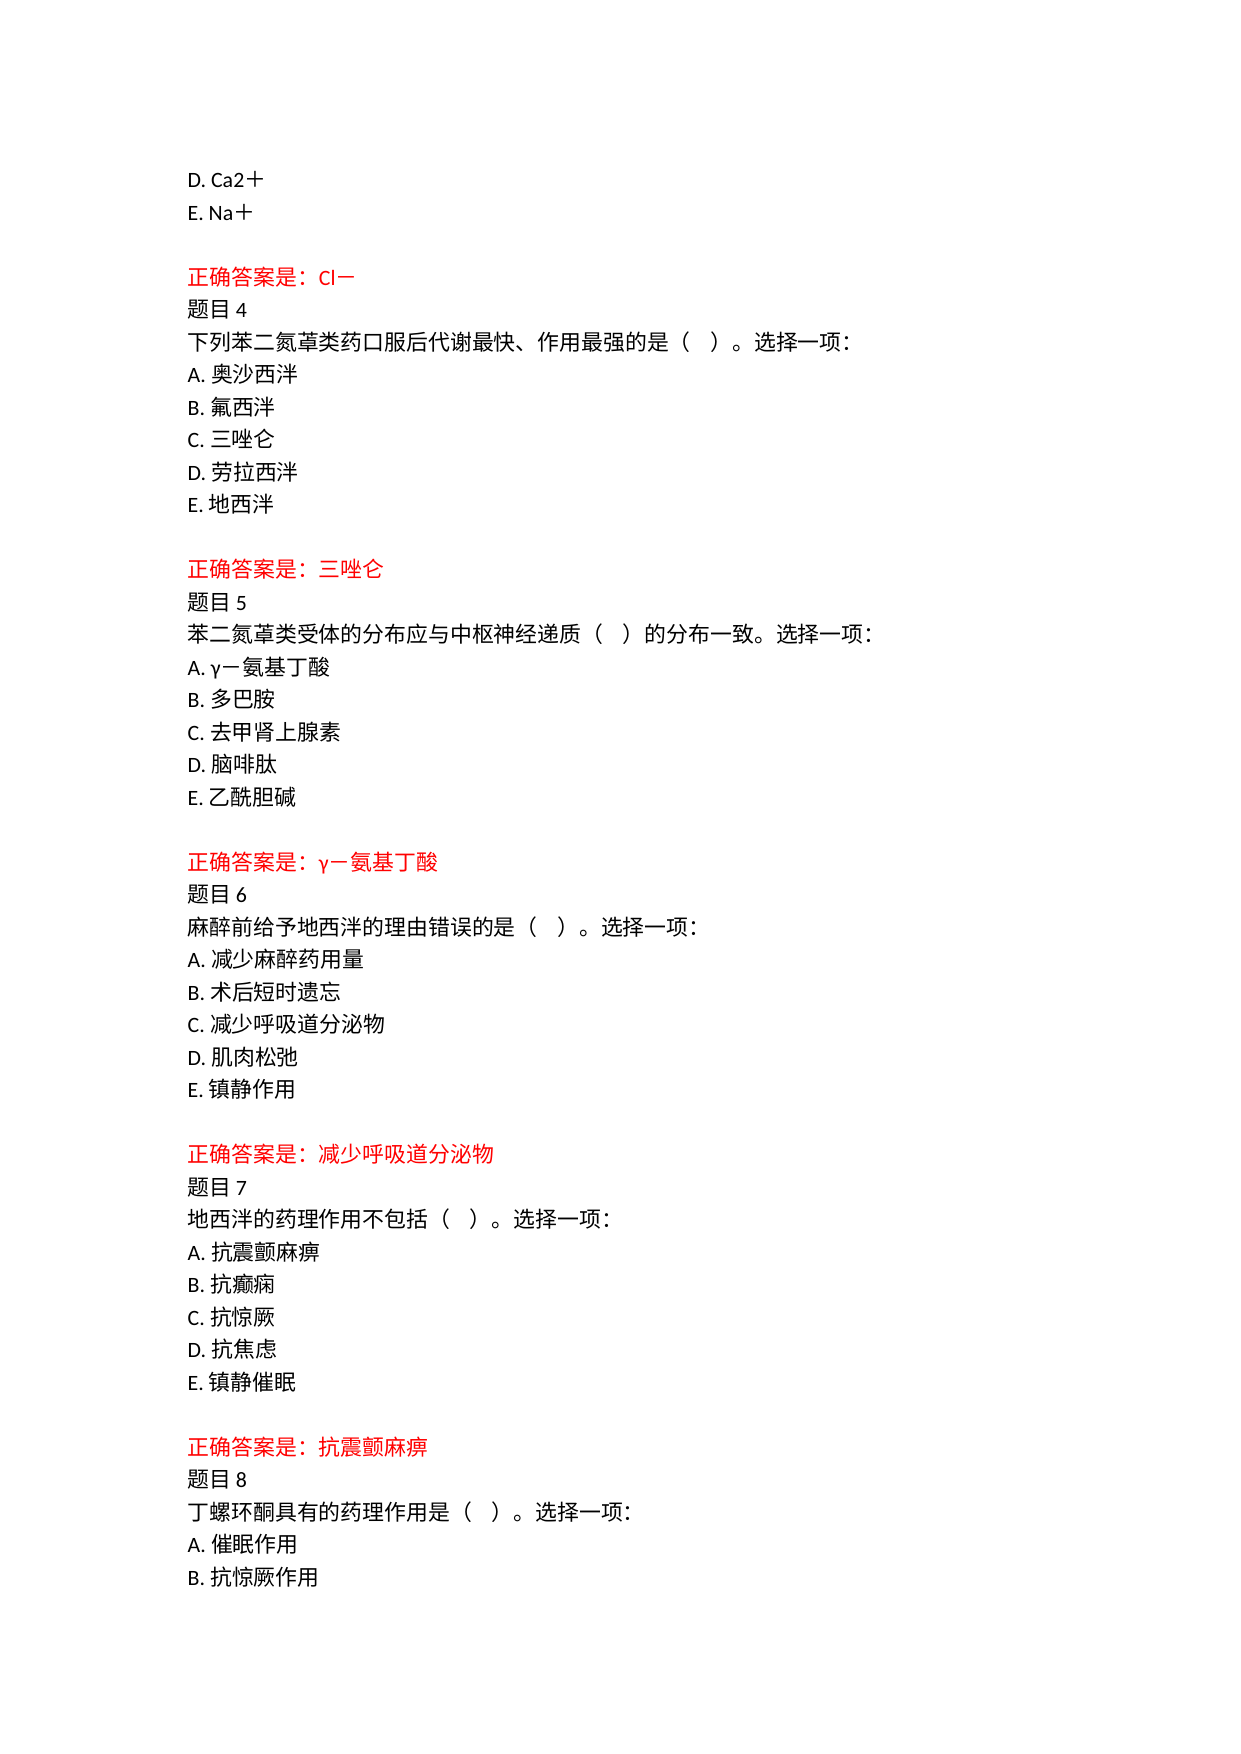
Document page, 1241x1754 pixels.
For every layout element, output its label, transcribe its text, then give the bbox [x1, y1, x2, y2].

text D. 抗焦虑 [187, 1332, 1053, 1364]
text D. 劳拉西泮 [187, 454, 1053, 487]
text E. Na＋ [187, 194, 1053, 227]
text B. 氟西泮 [187, 389, 1053, 422]
text B. 术后短时遗忘 [187, 974, 1053, 1007]
text E. 乙酰胆碱 [187, 779, 1053, 812]
text D. Ca2＋ [187, 162, 1053, 194]
text 正确答案是：抗震颤麻痹 [187, 1429, 1053, 1462]
text E. 镇静催眠 [187, 1364, 1053, 1397]
text D. 肌肉松弛 [187, 1039, 1053, 1072]
text E. 镇静作用 [187, 1072, 1053, 1104]
text A. 减少麻醉药用量 [187, 942, 1053, 974]
text B. 抗癫痫 [187, 1267, 1053, 1299]
text 地西泮的药理作用不包括（ ）。选择一项： [187, 1202, 1053, 1234]
text A. 催眠作用 [187, 1527, 1053, 1559]
text 丁螺环酮具有的药理作用是（ ）。选择一项： [187, 1494, 1053, 1527]
text C. 抗惊厥 [187, 1299, 1053, 1332]
text D. 脑啡肽 [187, 747, 1053, 779]
text 正确答案是：γ－氨基丁酸 [187, 844, 1053, 877]
text A. 奥沙西泮 [187, 357, 1053, 389]
text 题目4 [187, 292, 1053, 324]
text B. 抗惊厥作用 [187, 1559, 1053, 1592]
text 正确答案是：减少呼吸道分泌物 [187, 1137, 1053, 1169]
text C. 减少呼吸道分泌物 [187, 1007, 1053, 1039]
text E. 地西泮 [187, 487, 1053, 519]
text C. 三唑仑 [187, 422, 1053, 454]
text 题目6 [187, 877, 1053, 909]
text C. 去甲肾上腺素 [187, 714, 1053, 747]
text 题目8 [187, 1462, 1053, 1494]
text 题目7 [187, 1169, 1053, 1202]
text 题目5 [187, 584, 1053, 617]
text 苯二氮䓬类受体的分布应与中枢神经递质（ ）的分布一致。选择一项： [187, 617, 1053, 649]
text A. 抗震颤麻痹 [187, 1234, 1053, 1267]
text 正确答案是：三唑仑 [187, 552, 1053, 584]
text A. γ－氨基丁酸 [187, 649, 1053, 682]
text 下列苯二氮䓬类药口服后代谢最快、作用最强的是（ ）。选择一项： [187, 324, 1053, 357]
text B. 多巴胺 [187, 682, 1053, 714]
text 麻醉前给予地西泮的理由错误的是（ ）。选择一项： [187, 909, 1053, 942]
text 正确答案是：Cl－ [187, 259, 1053, 292]
